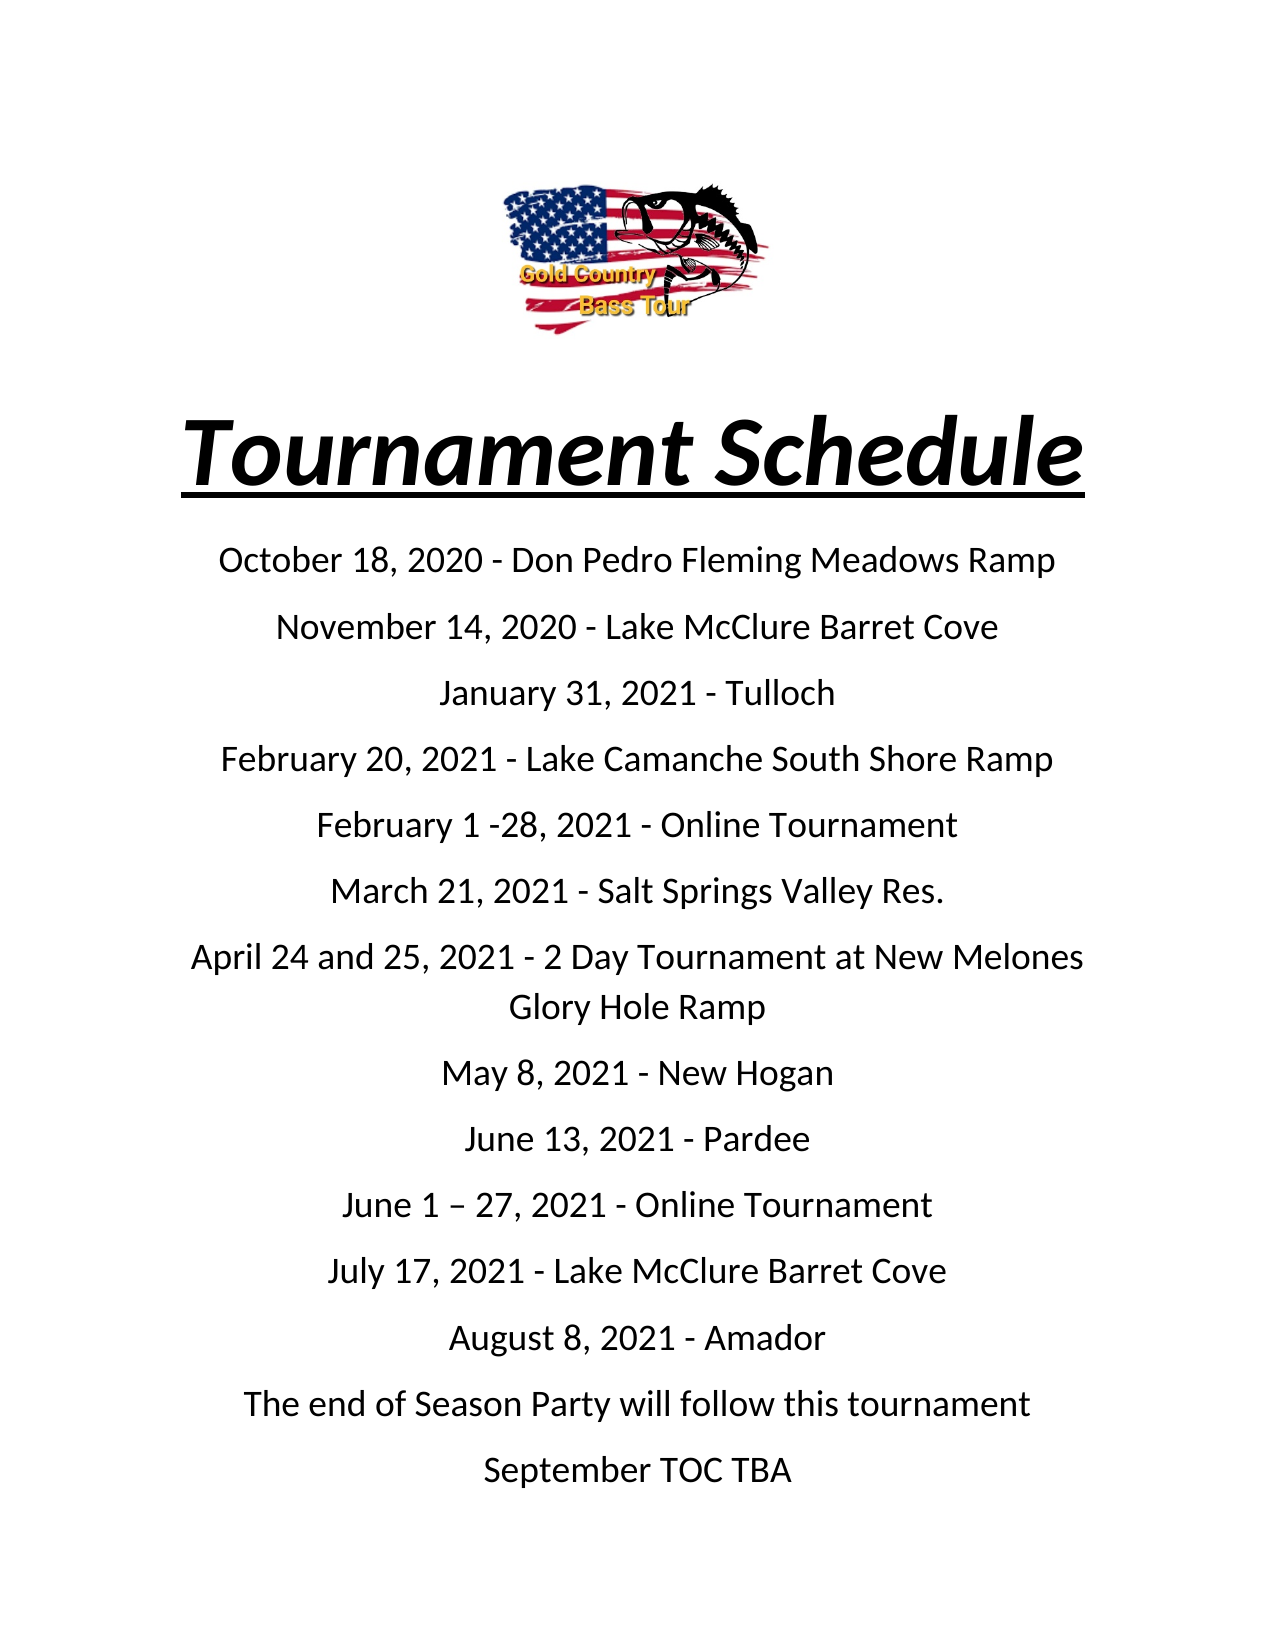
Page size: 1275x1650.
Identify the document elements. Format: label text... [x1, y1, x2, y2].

text February 20, 2021 - Lake Camanche South Shore Ramp [150, 735, 1125, 781]
text February 1 -28, 2021 - Online Tournament [150, 801, 1125, 847]
text June 13, 2021 - Pardee [150, 1115, 1125, 1161]
text June 1 – 27, 2021 - Online Tournament [150, 1181, 1125, 1227]
text January 31, 2021 - Tulloch [150, 669, 1125, 714]
text November 14, 2020 - Lake McClure Barret Cove [150, 603, 1125, 648]
text October 18, 2020 - Don Pedro Fleming Meadows Ramp [150, 536, 1125, 582]
text May 8, 2021 - New Hogan [150, 1049, 1125, 1095]
text April 24 and 25, 2021 - 2 Day Tournament at New Melones Glory Hole Ramp [150, 933, 1125, 1029]
text Tournament Schedule [150, 388, 1125, 510]
text The end of Season Party will follow this tournament [150, 1380, 1125, 1426]
text March 21, 2021 - Salt Springs Valley Res. [150, 867, 1125, 913]
text August 8, 2021 - Amador [150, 1313, 1125, 1359]
text September TOC TBA [150, 1446, 1125, 1492]
picture [491, 150, 784, 370]
text July 17, 2021 - Lake McClure Barret Cove [150, 1247, 1125, 1293]
